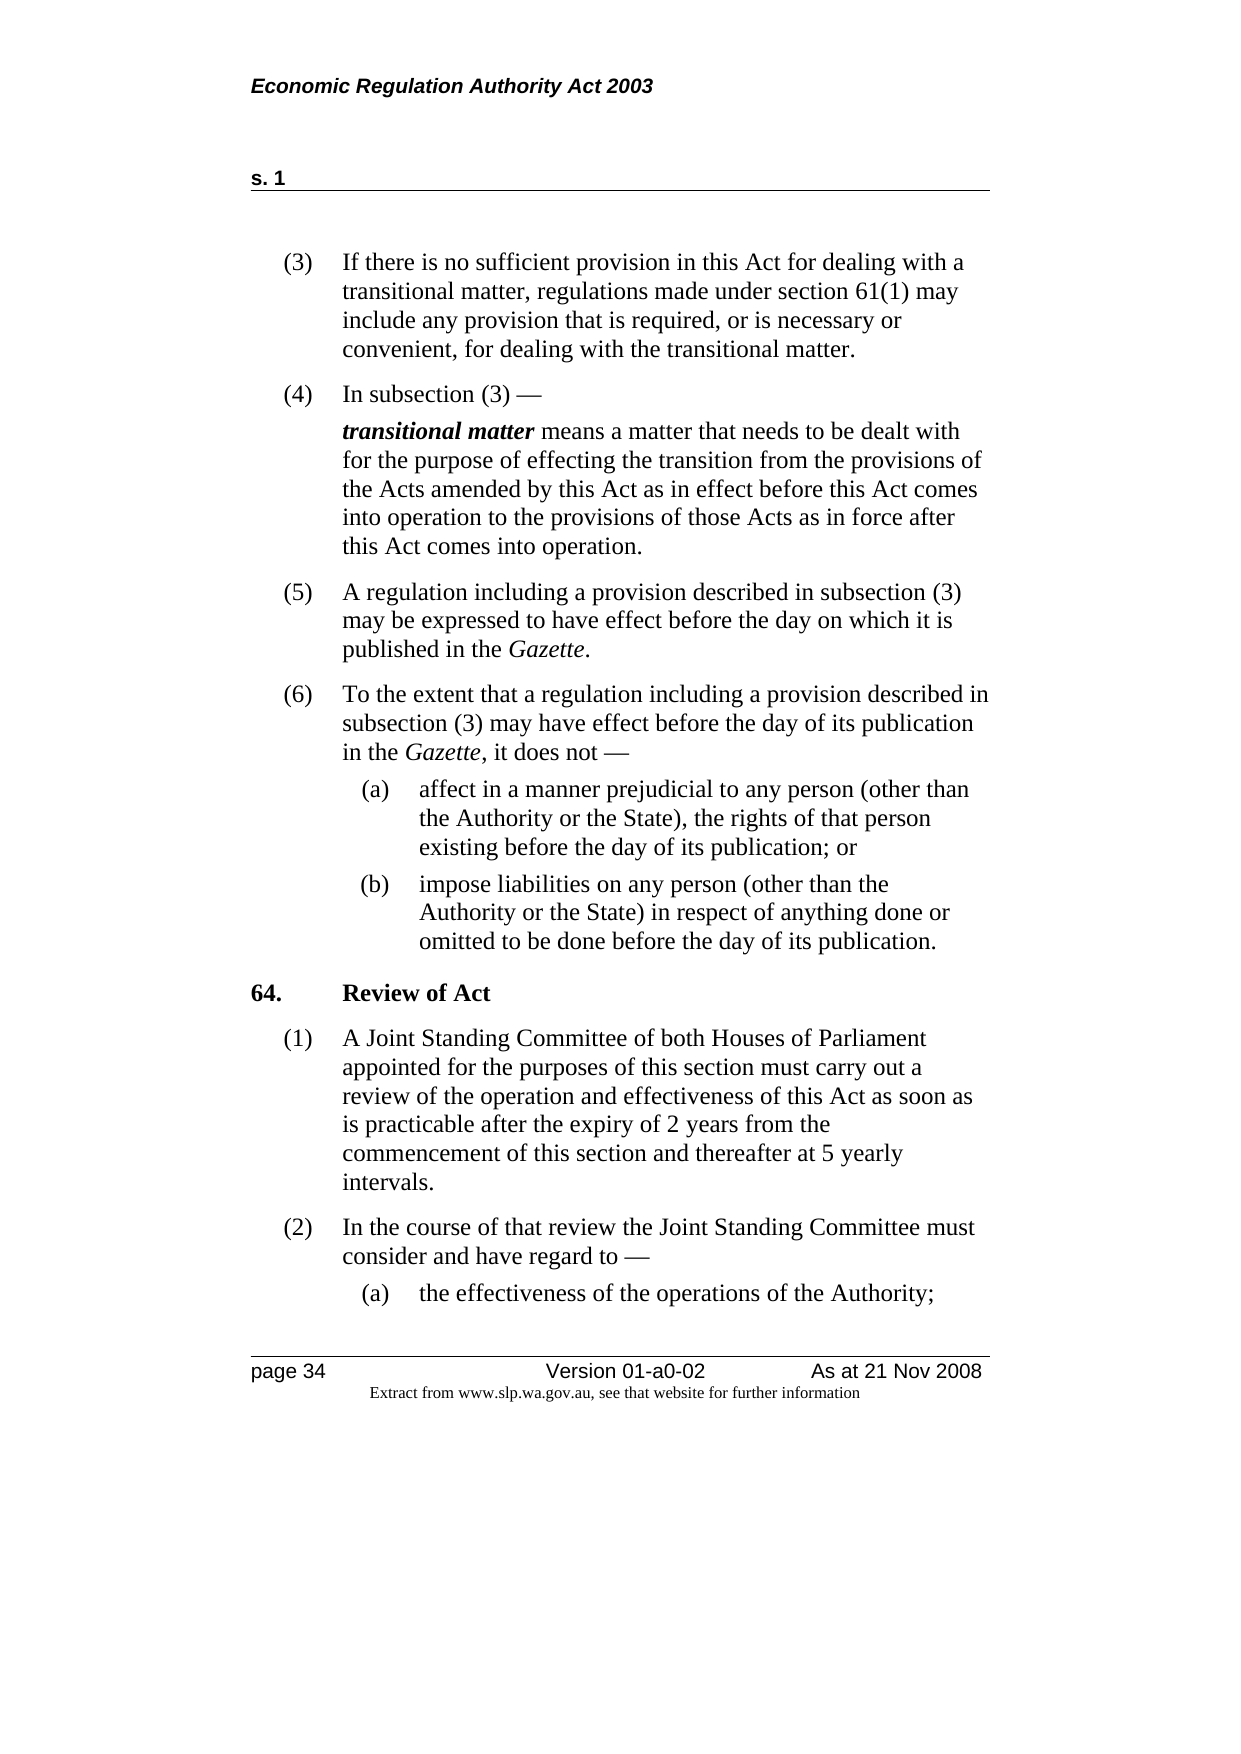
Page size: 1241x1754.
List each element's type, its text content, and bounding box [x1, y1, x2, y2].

text transitional matter means a matter that needs to be dealt with for the purpose of effecting the transition from the provisions of the Acts amended by this Act as in effect before this Act comes into operation to the provisions of those Acts as in force after this Act comes into operation. [251, 416, 990, 560]
text (b) impose liabilities on any person (other than the Authority or the State) in respect of anything done or omitted to be done before the day of its publication. [251, 869, 990, 955]
text (a) the effectiveness of the operations of the Authority; [251, 1278, 990, 1307]
text (4) In subsection (3) — [251, 379, 990, 408]
text (6) To the extent that a regulation including a provision described in subsection (3) may have effect before the day of its publication in the Gazette, it does not — [251, 679, 990, 766]
text (3) If there is no sufficient provision in this Act for dealing with a transitional matter, regulations made under section 61(1) may include any provision that is required, or is necessary or convenient, for dealing with the transitional matter. [251, 247, 990, 362]
text (1) A Joint Standing Committee of both Houses of Parliament appointed for the purposes of this section must carry out a review of the operation and effectiveness of this Act as soon as is practicable after the expiry of 2 years from the commencement of this section and thereafter at 5 yearly intervals. [251, 1023, 990, 1196]
text (a) affect in a manner prejudicial to any person (other than the Authority or the State), the rights of that person existing before the day of its publication; or [251, 774, 990, 860]
text (5) A regulation including a provision described in subsection (3) may be expressed to have effect before the day on which it is published in the Gazette. [251, 577, 990, 663]
text (2) In the course of that review the Joint Standing Committee must consider and have regard to — [251, 1212, 990, 1270]
subtitle 64. Review of Act [251, 978, 990, 1007]
